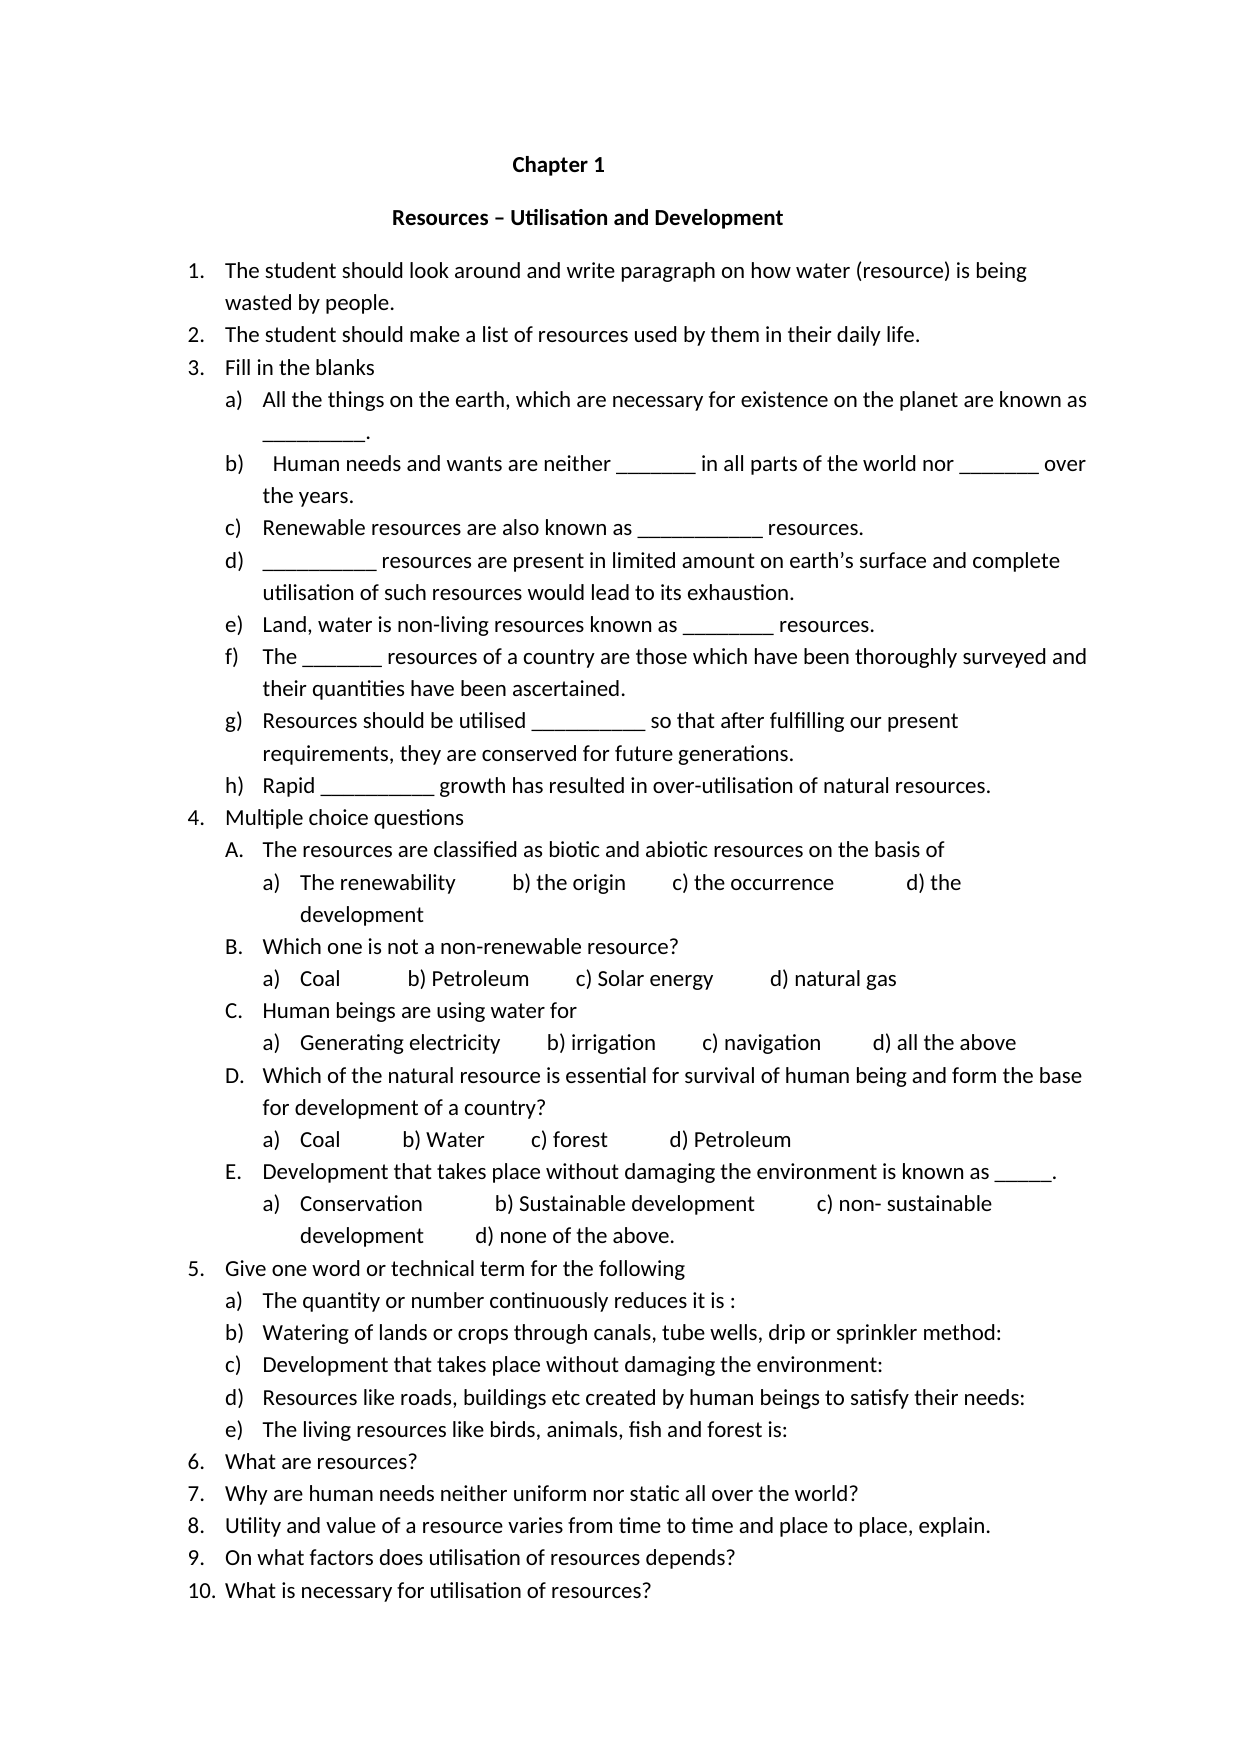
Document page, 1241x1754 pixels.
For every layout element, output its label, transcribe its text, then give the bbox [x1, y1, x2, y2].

list The student should make a list of resources used by them in their daily life. [187, 320, 1090, 348]
list On what factors does utilisation of resources depends? [187, 1543, 1090, 1572]
list Resources should be utilised __________ so that after fulfilling our present requirements, they are conserved for future generations. [225, 707, 1090, 767]
list Utility and value of a resource varies from time to time and place to place, explain. [187, 1511, 1090, 1539]
list Multiple choice questions [187, 803, 1090, 831]
list What is necessary for utilisation of resources? [187, 1576, 1090, 1604]
list Watering of lands or crops through canals, tube wells, drip or sprinkler method: [225, 1318, 1090, 1346]
list Land, water is non-living resources known as ________ resources. [225, 610, 1090, 638]
list __________ resources are present in limited amount on earth’s surface and complete utilisation of such resources would lead to its exhaustion. [225, 546, 1090, 606]
list The student should look around and write paragraph on how water (resource) is being wasted by people. [187, 256, 1090, 316]
list All the things on the earth, which are necessary for existence on the planet are known as _________. [225, 385, 1090, 445]
list What are resources? [187, 1447, 1090, 1475]
list Fill in the blanks [187, 353, 1090, 381]
list The _______ resources of a country are those which have been thoroughly surveyed and their quantities have been ascertained. [225, 642, 1090, 702]
list Development that takes place without damaging the environment is known as _____. [225, 1157, 1090, 1185]
list Which of the natural resource is essential for survival of human being and form the base for development of a country? [225, 1061, 1090, 1121]
list Which one is not a non-renewable resource? [225, 932, 1090, 960]
list The resources are classified as biotic and abiotic resources on the basis of [225, 835, 1090, 863]
text Resources – Utilisation and Development [150, 203, 1090, 231]
list Rapid __________ growth has resulted in over-utilisation of natural resources. [225, 771, 1090, 799]
list The renewability b) the origin c) the occurrence d) the development [262, 868, 1090, 928]
list Coal b) Petroleum c) Solar energy d) natural gas [262, 964, 1090, 992]
list Generating electricity b) irrigation c) navigation d) all the above [262, 1028, 1090, 1057]
list Human beings are using water for [225, 996, 1090, 1024]
list The living resources like birds, animals, fish and forest is: [225, 1415, 1090, 1443]
list The quantity or number continuously reduces it is : [225, 1286, 1090, 1314]
list Give one word or technical term for the following [187, 1254, 1090, 1282]
list Human needs and wants are neither _______ in all parts of the world nor _______ over the years. [225, 449, 1090, 509]
list Conservation b) Sustainable development c) non- sustainable development d) none of the above. [262, 1189, 1090, 1250]
list Development that takes place without damaging the environment: [225, 1350, 1090, 1378]
list Coal b) Water c) forest d) Petroleum [262, 1125, 1090, 1153]
text Chapter 1 [150, 150, 1090, 178]
list Why are human needs neither uniform nor static all over the world? [187, 1479, 1090, 1507]
list Renewable resources are also known as ___________ resources. [225, 513, 1090, 542]
list Resources like roads, buildings etc created by human beings to satisfy their needs: [225, 1383, 1090, 1411]
